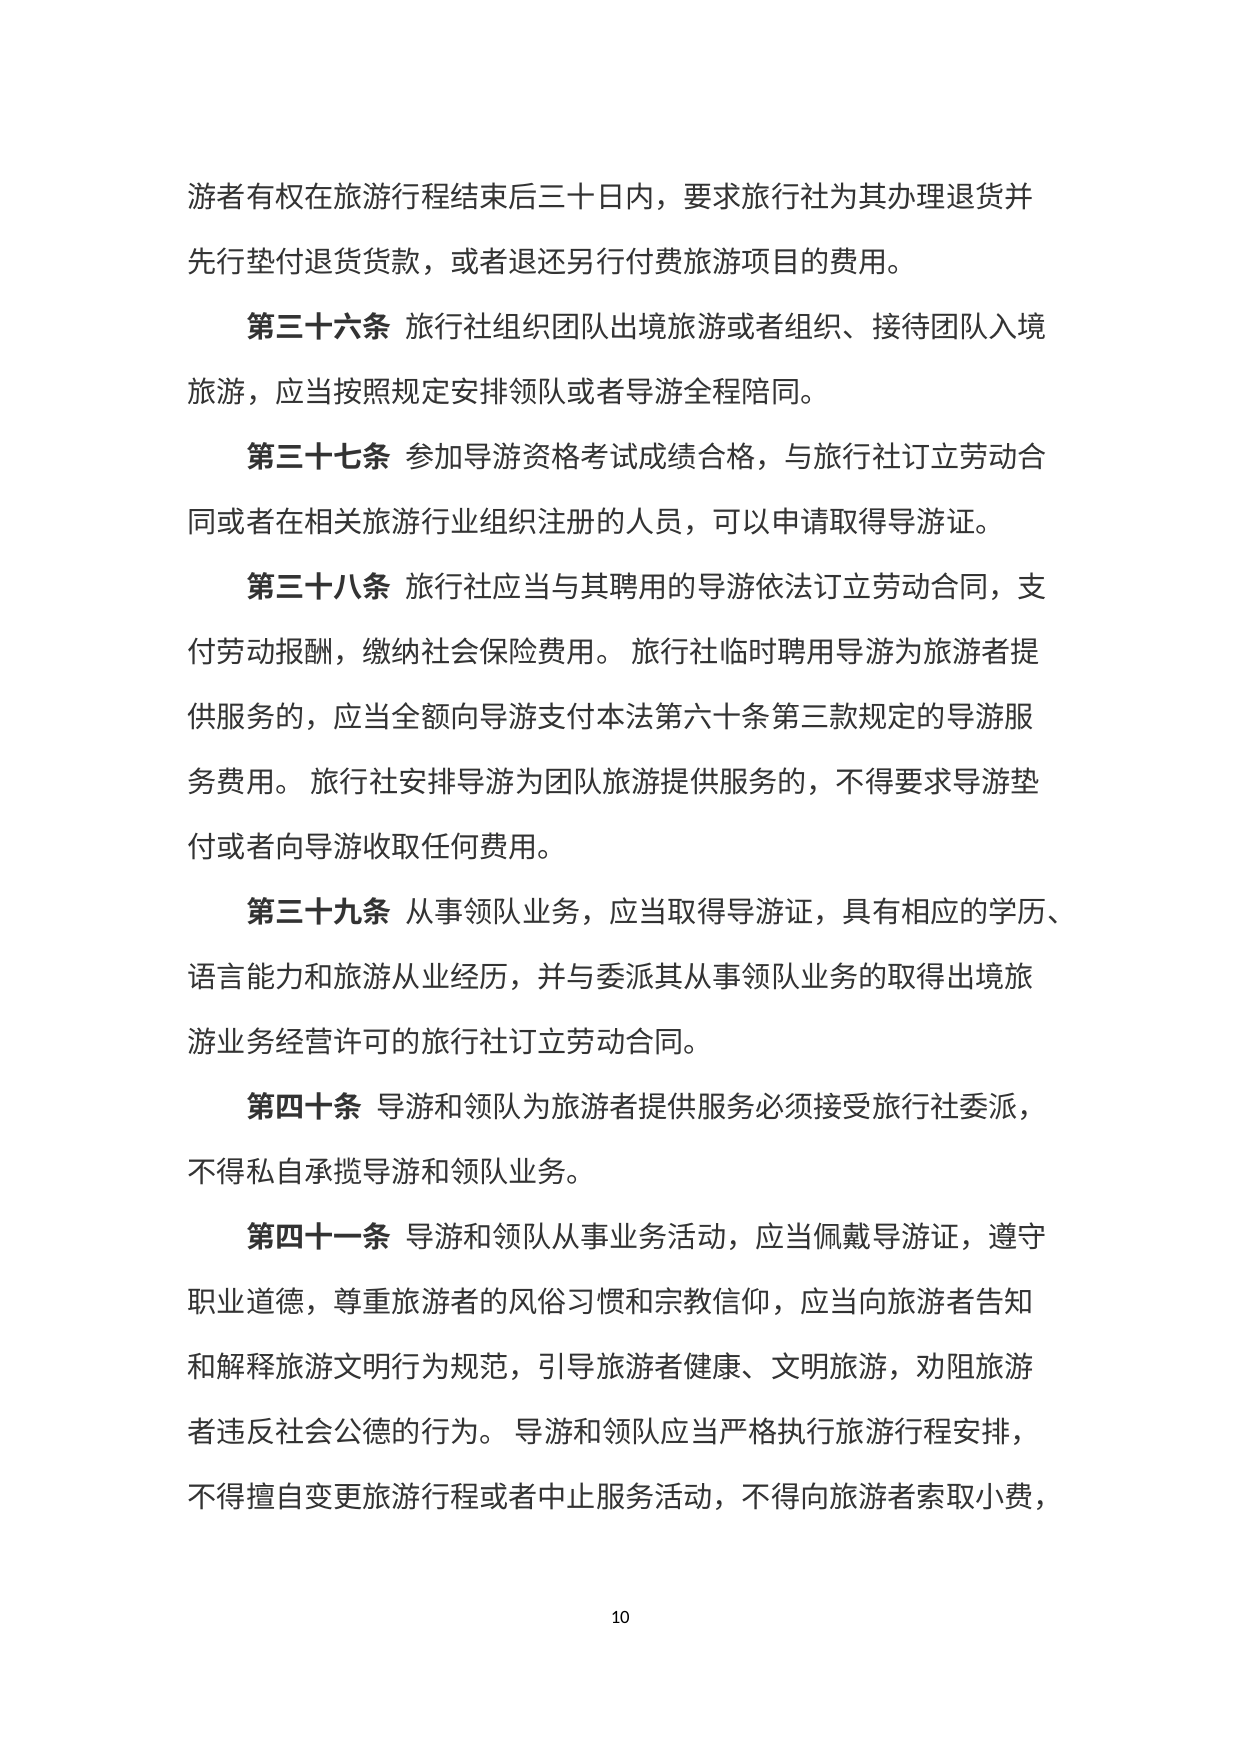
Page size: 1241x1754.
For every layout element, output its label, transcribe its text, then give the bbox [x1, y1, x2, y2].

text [187, 162, 1053, 292]
text 第三十六条 旅行社组织团队出境旅游或者组织、接待团队入境旅游，应当按照规定安排领队或者导游全程陪同。 [187, 292, 1053, 422]
text 第四十条 导游和领队为旅游者提供服务必须接受旅行社委派，不得私自承揽导游和领队业务。 [187, 1072, 1053, 1202]
text 第三十九条 从事领队业务，应当取得导游证，具有相应的学历、语言能力和旅游从业经历，并与委派其从事领队业务的取得出境旅游业务经营许可的旅行社订立劳动合同。 [187, 877, 1053, 1072]
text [187, 1202, 1053, 1527]
text 第三十八条 旅行社应当与其聘用的导游依法订立劳动合同，支付劳动报酬，缴纳社会保险费用。 旅行社临时聘用导游为旅游者提供服务的，应当全额向导游支付本法第六十条第三款规定的导游服务费用。 旅行社安排导游为团队旅游提供服务的，不得要求导游垫付或者向导游收取任何费用。 [187, 552, 1053, 877]
text 第三十七条 参加导游资格考试成绩合格，与旅行社订立劳动合同或者在相关旅游行业组织注册的人员，可以申请取得导游证。 [187, 422, 1053, 552]
